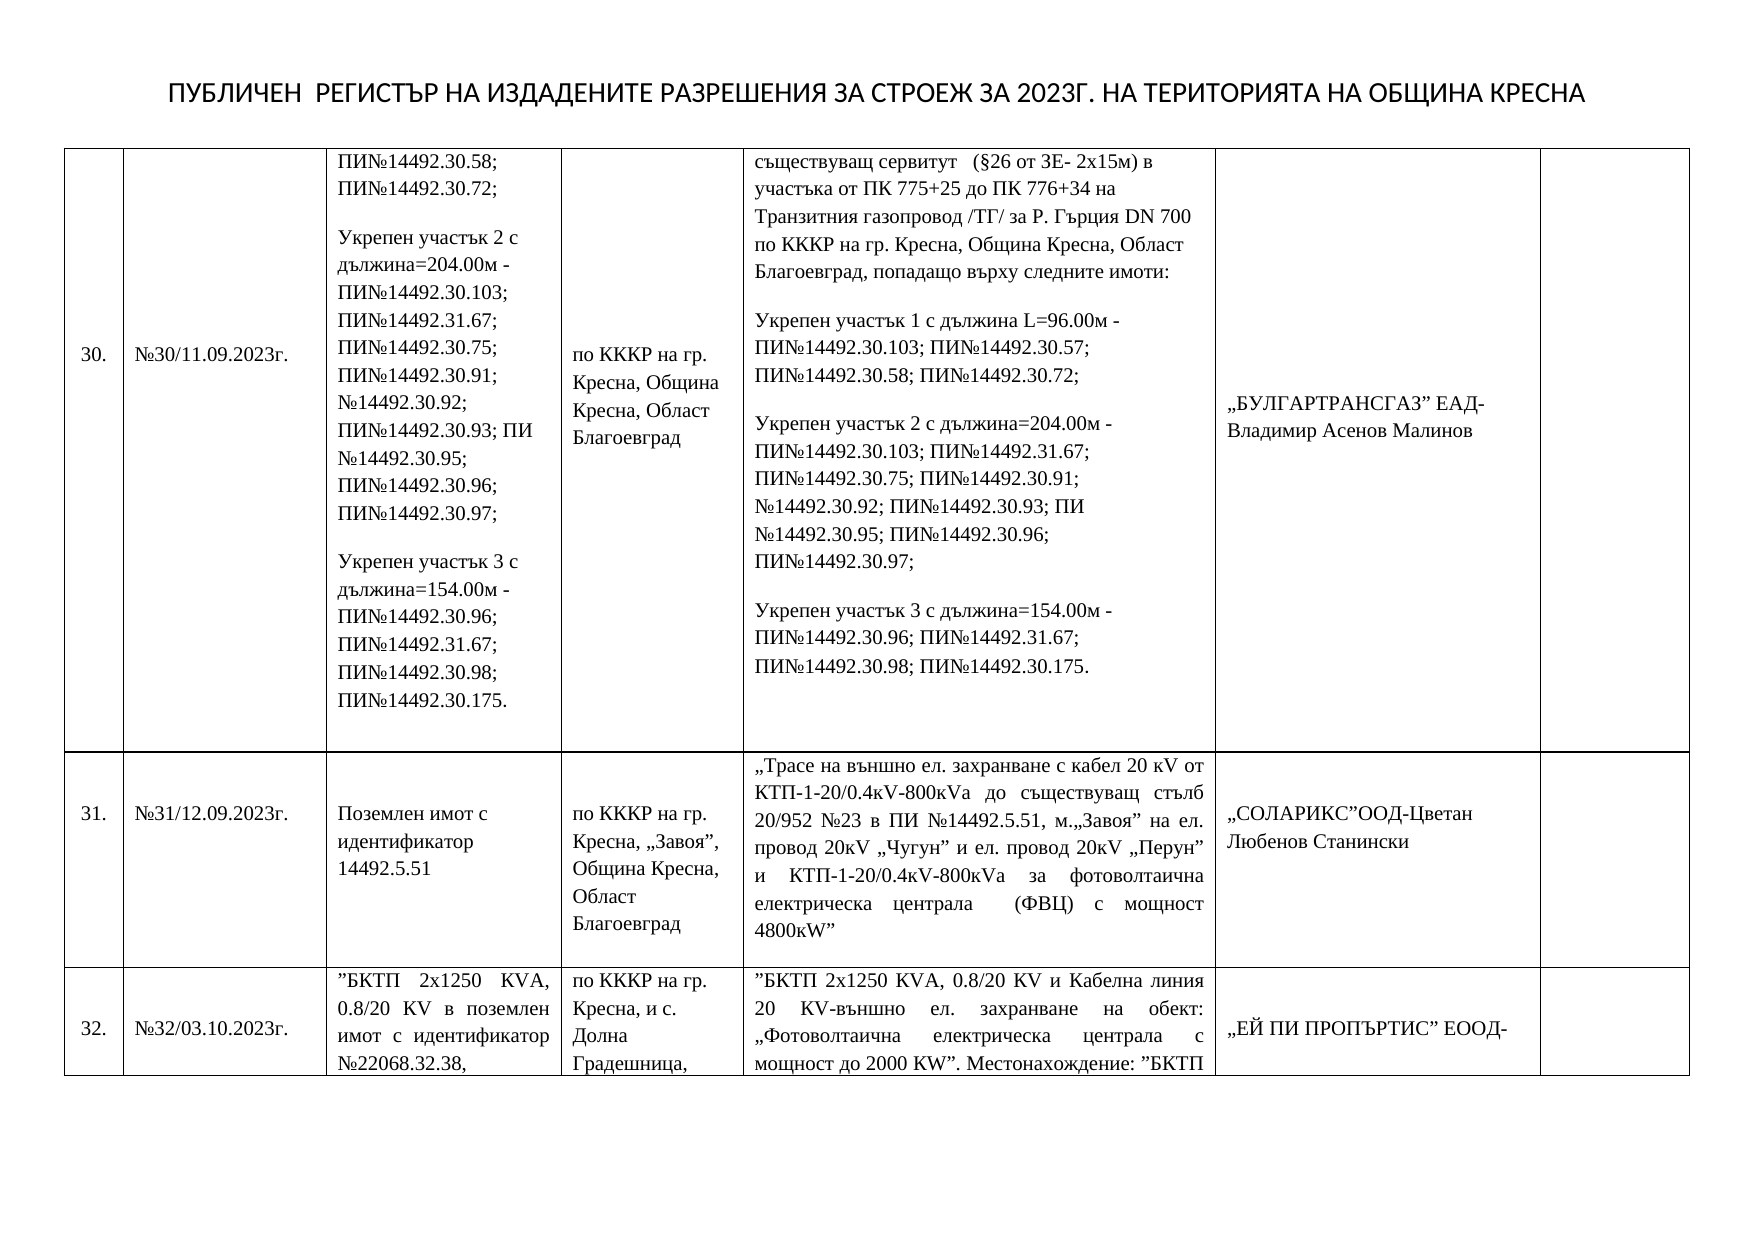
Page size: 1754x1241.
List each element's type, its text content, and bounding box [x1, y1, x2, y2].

table_cell [1541, 149, 1689, 751]
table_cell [744, 149, 1215, 751]
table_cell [562, 149, 743, 751]
table_cell [1541, 968, 1689, 1075]
table_cell №32/03.10.2023г. [124, 968, 326, 1075]
table_cell „Трасе на външно ел. захранване с кабел 20 кV от КТП-1-20/0.4кV-800кVа до съществуващ стълб 20/952 №23 в ПИ №14492.5.51, м.„Завоя” на ел. провод 20кV „Чугун” и ел. провод 20кV „Перун” и КТП-1-20/0.4кV-800кVа за фотоволтаична електрическа централа (ФВЦ) с мощност 4800кW” [744, 753, 1215, 967]
table_cell №30/11.09.2023г. [124, 149, 326, 751]
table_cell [1216, 968, 1540, 1075]
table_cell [1216, 149, 1540, 751]
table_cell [562, 968, 743, 1075]
table_cell Поземлен имот с идентификатор 14492.5.51 [327, 753, 561, 967]
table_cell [327, 968, 561, 1075]
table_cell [327, 149, 561, 751]
table_cell по КККР на гр. Кресна, „Завоя”, Община Кресна, Област Благоевград [562, 753, 743, 967]
table_cell [1541, 753, 1689, 967]
table_cell 32. [65, 968, 123, 1075]
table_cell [744, 968, 1215, 1075]
table_cell 30. [65, 149, 123, 751]
table_cell 31. [65, 753, 123, 967]
table_cell „СОЛАРИКС”ООД-Цветан Любенов Станински [1216, 753, 1540, 967]
table_cell №31/12.09.2023г. [124, 753, 326, 967]
